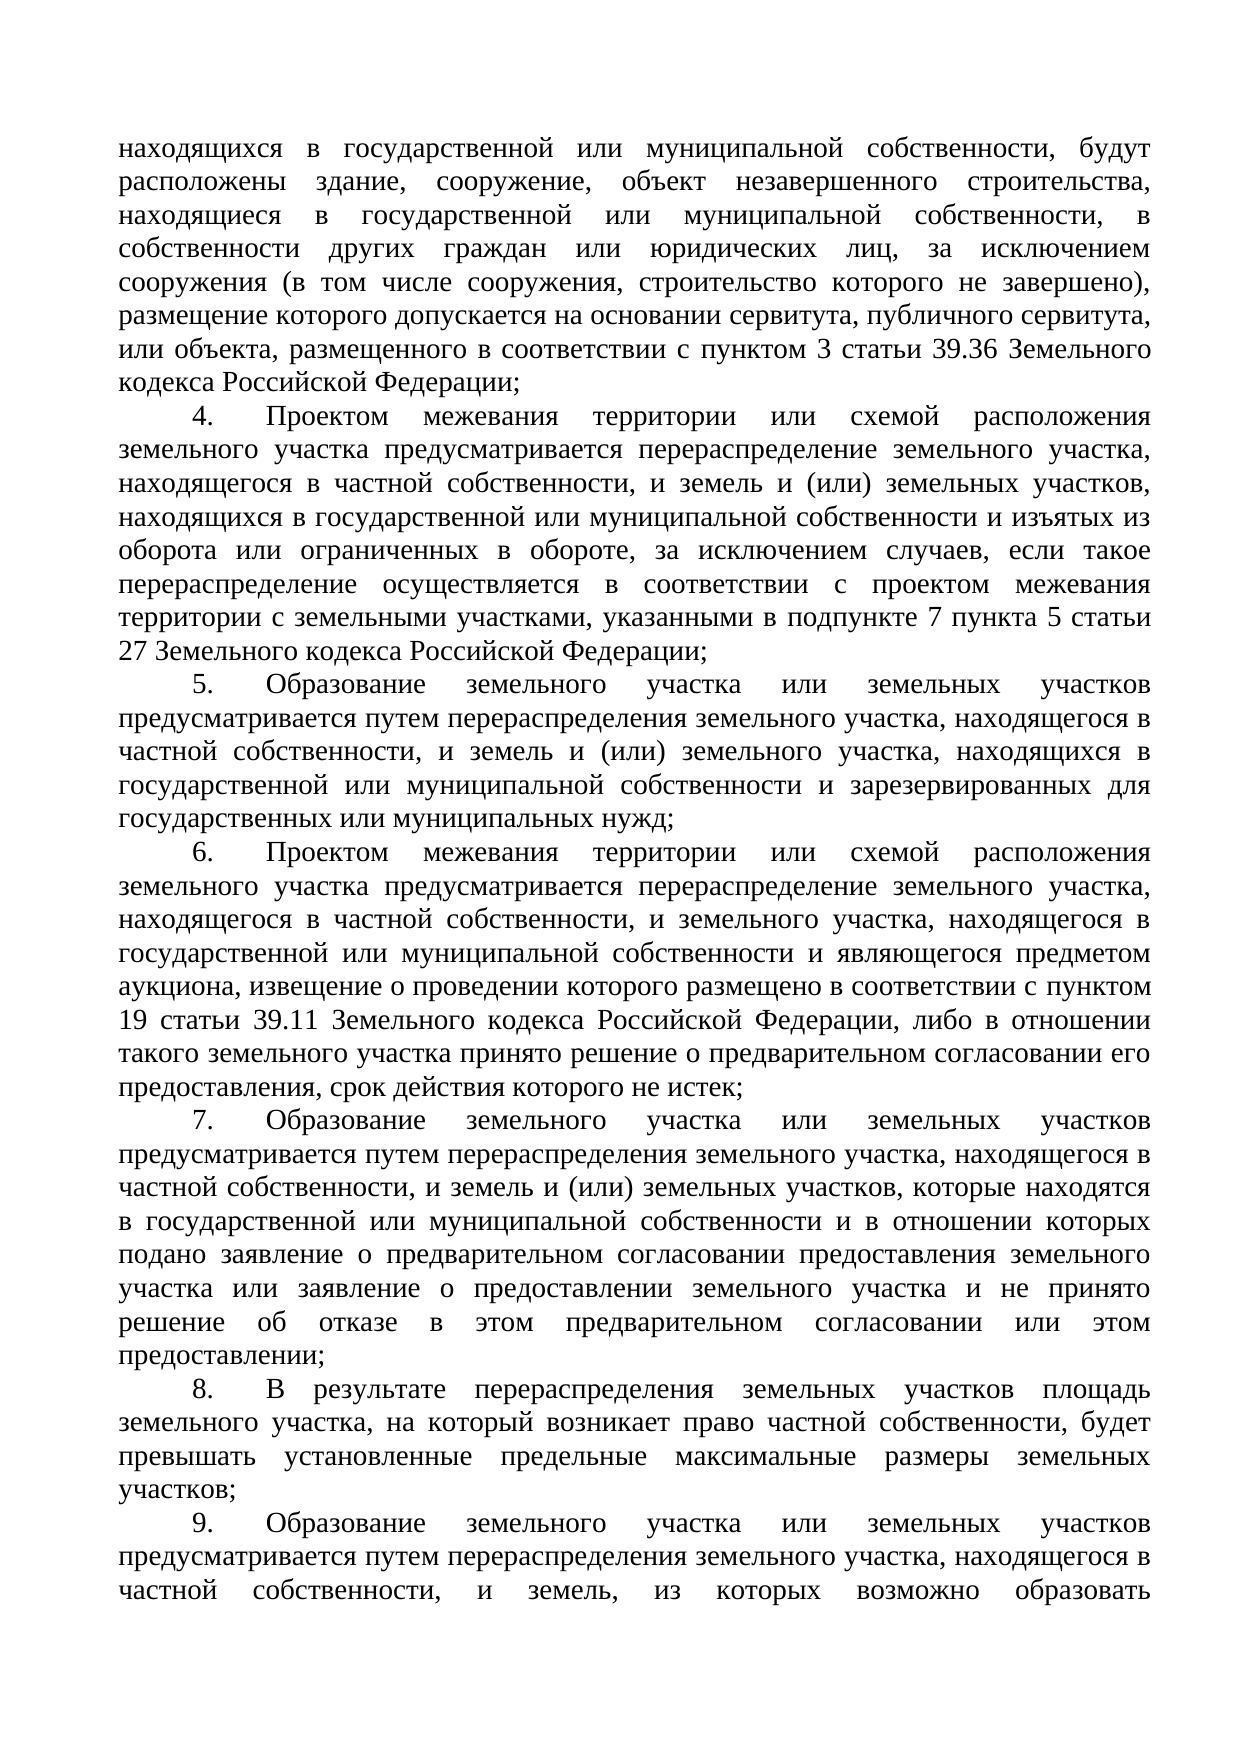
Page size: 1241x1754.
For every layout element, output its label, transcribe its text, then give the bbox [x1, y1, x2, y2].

text 4. Проектом межевания территории или схемой расположения земельного участка предусматривается перераспределение земельного участка, находящегося в частной собственности, и земель и (или) земельных участков, находящихся в государственной или муниципальной собственности и изъятых из оборота или ограниченных в обороте, за исключением случаев, если такое перераспределение осуществляется в соответствии с проектом межевания территории с земельными участками, указанными в подпункте 7 пункта 5 статьи 27 Земельного кодекса Российской Федерации; [118, 398, 1152, 666]
text 8. В результате перераспределения земельных участков площадь земельного участка, на который возникает право частной собственности, будет превышать установленные предельные максимальные размеры земельных участков; [118, 1371, 1152, 1505]
text 6. Проектом межевания территории или схемой расположения земельного участка предусматривается перераспределение земельного участка, находящегося в частной собственности, и земельного участка, находящегося в государственной или муниципальной собственности и являющегося предметом аукциона, извещение о проведении которого размещено в соответствии с пунктом 19 статьи 39.11 Земельного кодекса Российской Федерации, либо в отношении такого земельного участка принято решение о предварительном согласовании его предоставления, срок действия которого не истек; [118, 834, 1152, 1102]
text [118, 130, 1152, 398]
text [118, 1505, 1152, 1606]
text 7. Образование земельного участка или земельных участков предусматривается путем перераспределения земельного участка, находящегося в частной собственности, и земель и (или) земельных участков, которые находятся в государственной или муниципальной собственности и в отношении которых подано заявление о предварительном согласовании предоставления земельного участка или заявление о предоставлении земельного участка и не принято решение об отказе в этом предварительном согласовании или этом предоставлении; [118, 1102, 1152, 1371]
text 5. Образование земельного участка или земельных участков предусматривается путем перераспределения земельного участка, находящегося в частной собственности, и земель и (или) земельного участка, находящихся в государственной или муниципальной собственности и зарезервированных для государственных или муниципальных нужд; [118, 666, 1152, 834]
